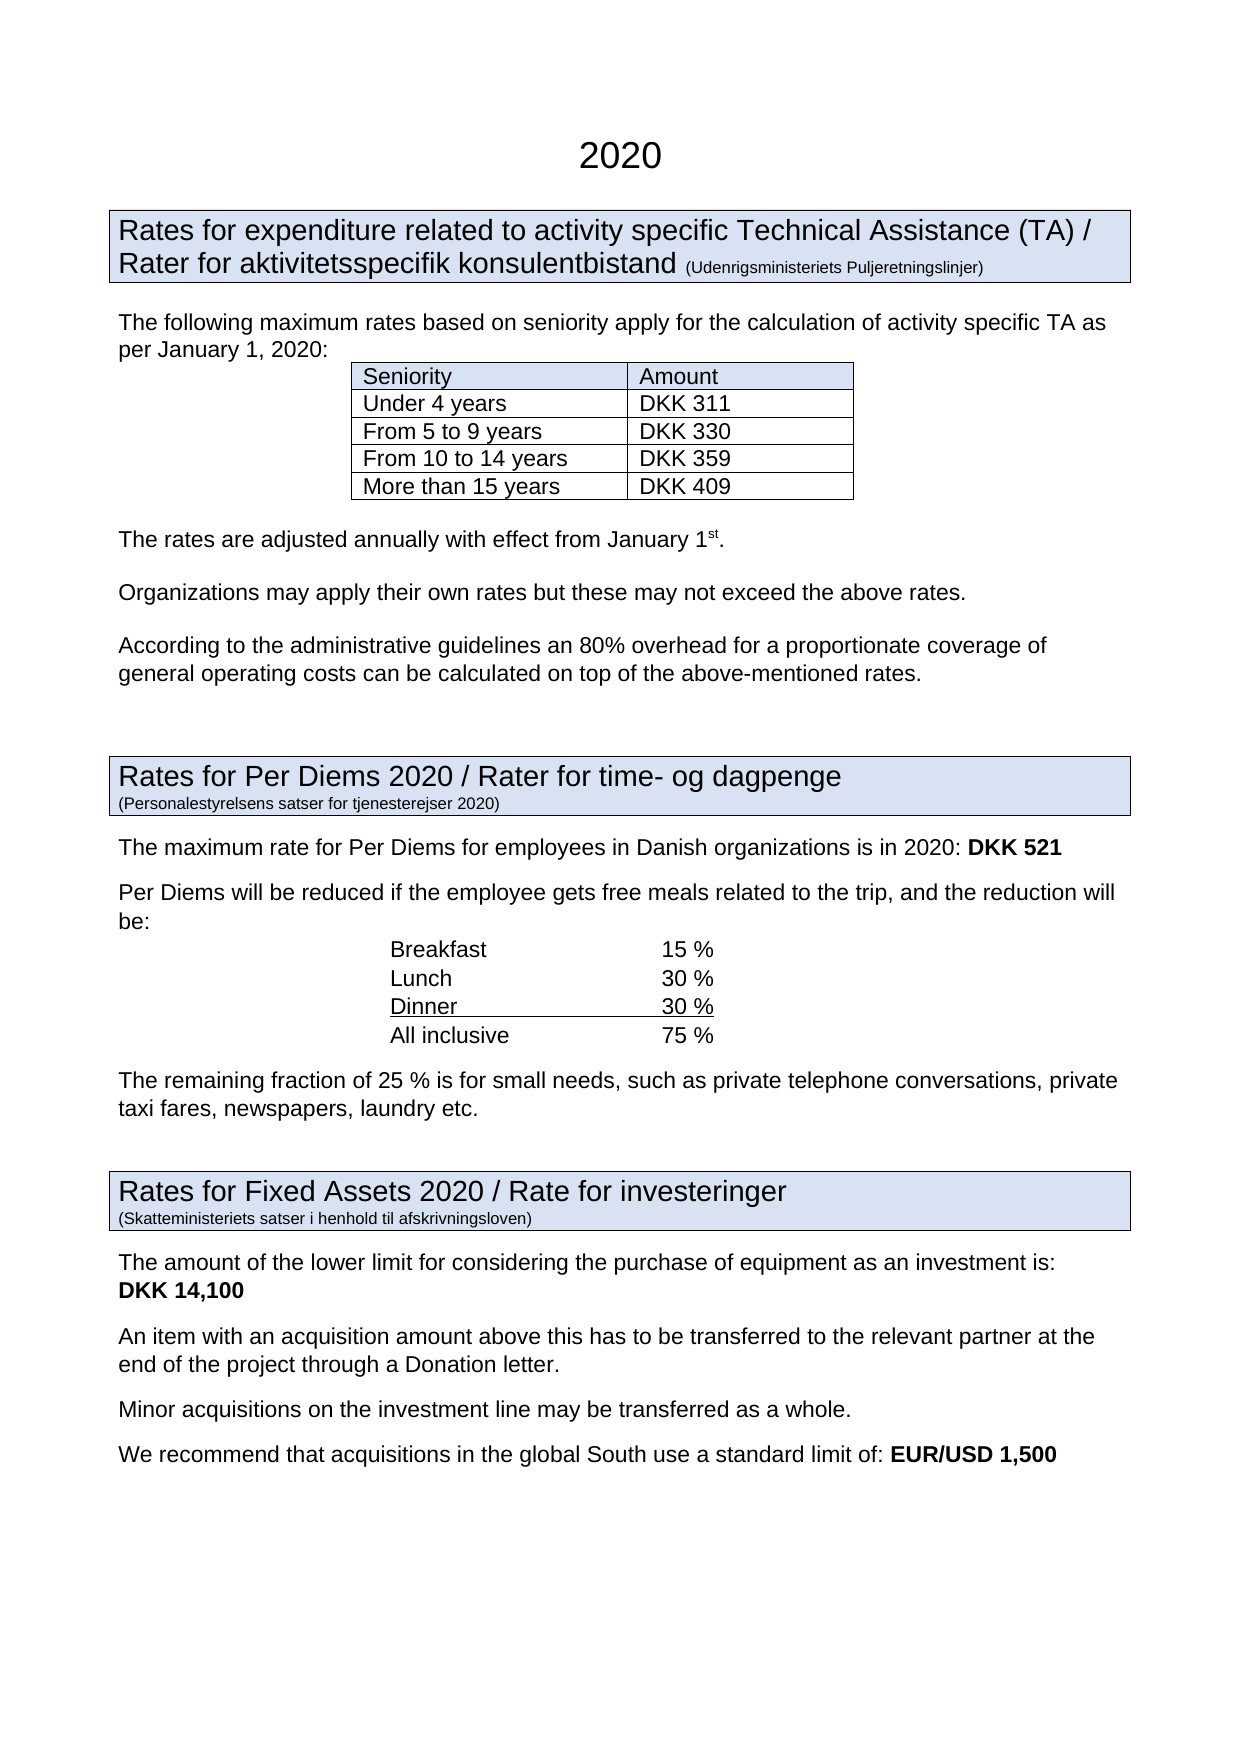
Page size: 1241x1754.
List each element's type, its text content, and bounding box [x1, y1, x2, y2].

text The rates are adjusted annually with effect from January 1st. [118, 526, 1122, 553]
table_cell From 5 to 9 years [352, 418, 627, 444]
text Rates for expenditure related to activity specific Technical Assistance (TA) / Rater for aktivitetsspecifik konsulentbistand (Udenrigsministeriets Puljeretningslinjer) [110, 211, 1130, 282]
text Rates for Fixed Assets 2020 / Rate for investeringer (Skatteministeriets satser i henhold til afskrivningsloven) [110, 1172, 1130, 1230]
text The maximum rate for Per Diems for employees in Danish organizations is in 2020: DKK 521 [118, 834, 1122, 861]
table_header Seniority [352, 363, 627, 389]
table_cell More than 15 years [352, 473, 627, 499]
table_cell DKK 359 [628, 445, 853, 472]
table_header Amount [628, 363, 853, 389]
table_cell Under 4 years [352, 390, 627, 417]
text An item with an acquisition amount above this has to be transferred to the relevant partner at the end of the project through a Donation letter. [118, 1323, 1122, 1377]
table_cell DKK 311 [628, 390, 853, 417]
text The following maximum rates based on seniority apply for the calculation of activity specific TA as per January 1, 2020: [118, 283, 1122, 362]
table_cell DKK 409 [628, 473, 853, 499]
text Minor acquisitions on the investment line may be transferred as a whole. [118, 1396, 1122, 1422]
text According to the administrative guidelines an 80% overhead for a proportionate coverage of general operating costs can be calculated on top of the above-mentioned rates. [118, 632, 1122, 687]
text 2020 [118, 133, 1122, 176]
text Organizations may apply their own rates but these may not exceed the above rates. [118, 579, 1122, 605]
table_cell DKK 330 [628, 418, 853, 444]
text The remaining fraction of 25 % is for small needs, such as private telephone conversations, private taxi fares, newspapers, laundry etc. [118, 1067, 1122, 1152]
text Rates for Per Diems 2020 / Rater for time- og dagpenge (Personalestyrelsens satser for tjenesterejser 2020) [110, 757, 1130, 815]
table_cell From 10 to 14 years [352, 445, 627, 472]
text Per Diems will be reduced if the employee gets free meals related to the trip, and the reduction will be: Breakfast 15 % Lunch 30 % Dinner 30 % All inclusive 75 % [118, 879, 1122, 1048]
text We recommend that acquisitions in the global South use a standard limit of: EUR/USD 1,500 [118, 1441, 1122, 1468]
text The amount of the lower limit for considering the purchase of equipment as an investment is: DKK 14,100 [118, 1249, 1122, 1304]
